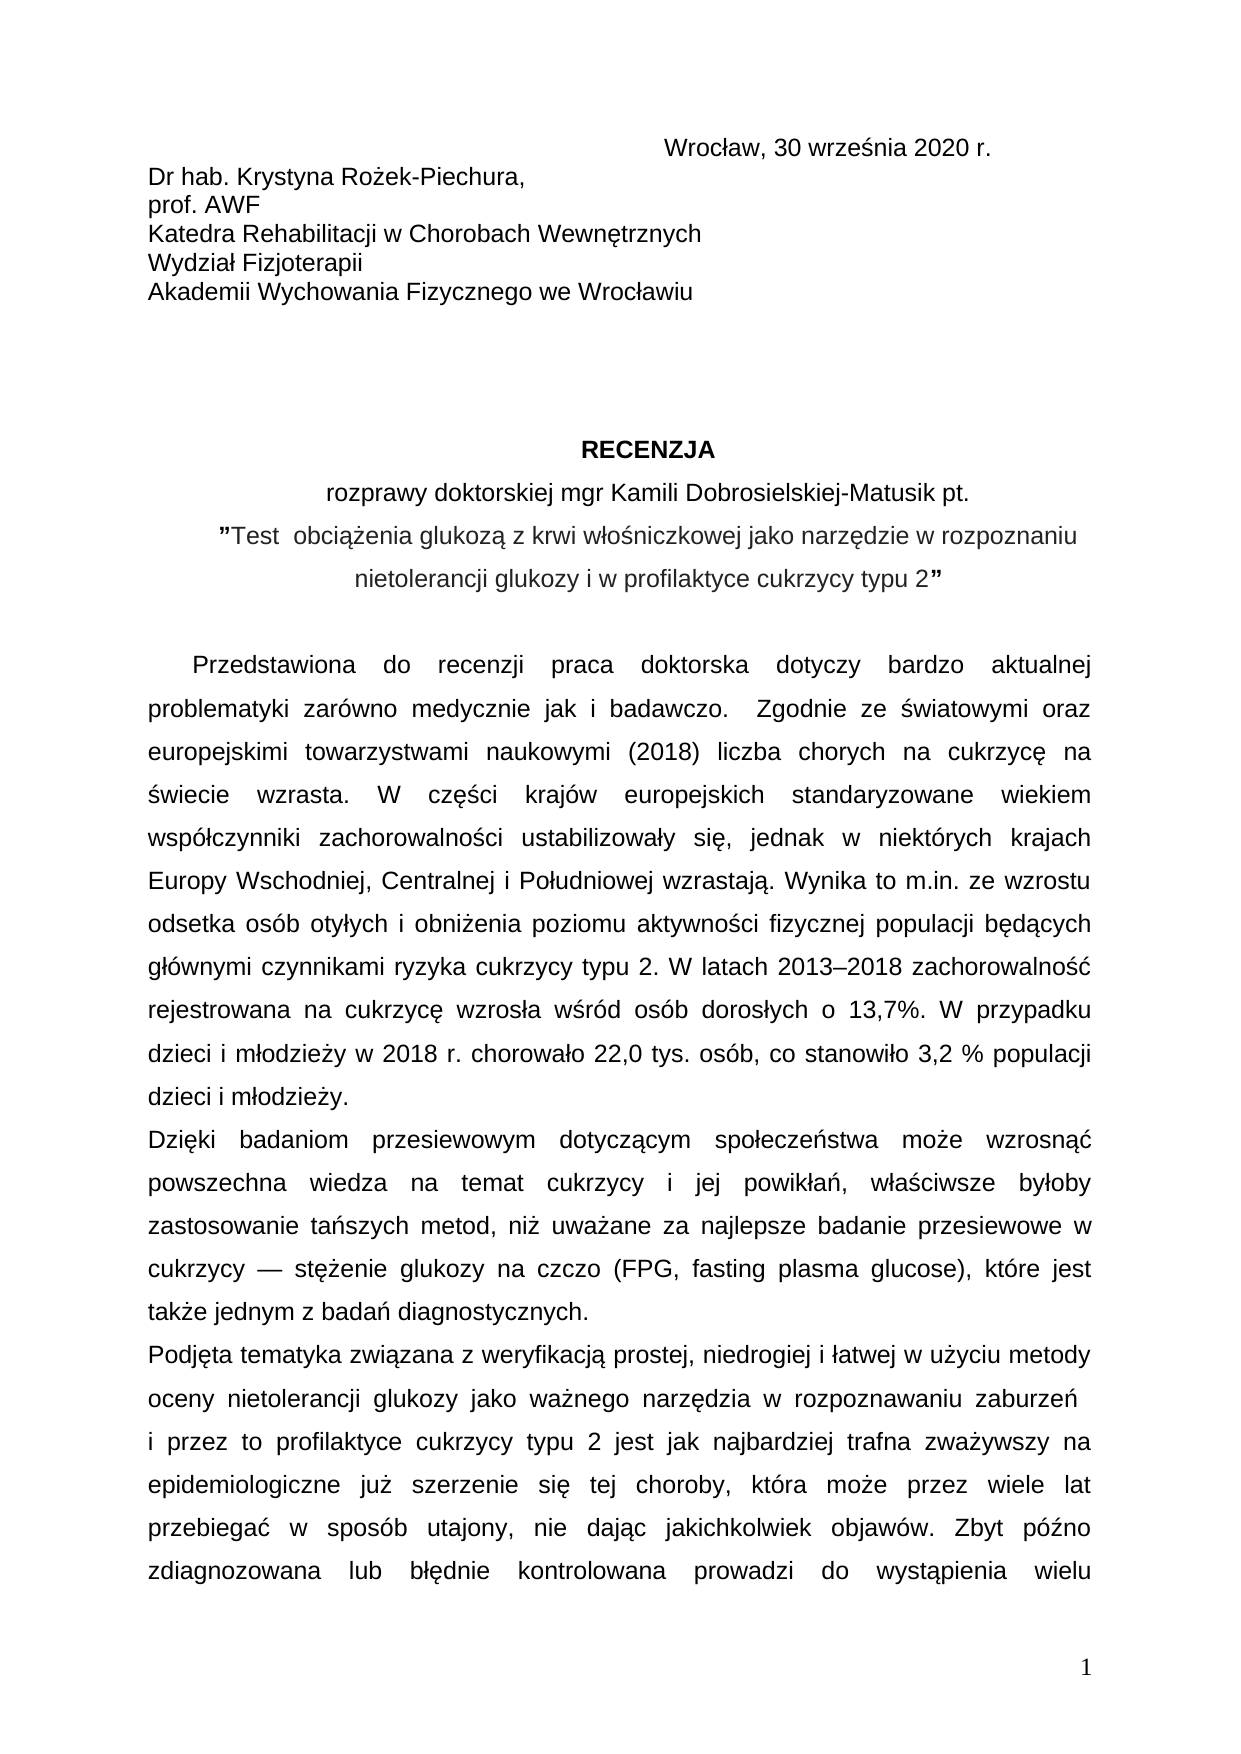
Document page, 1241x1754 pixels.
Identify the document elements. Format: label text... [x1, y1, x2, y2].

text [148, 1340, 1093, 1585]
text Wydział Fizjoterapii [148, 248, 1093, 277]
text Wrocław, 30 września 2020 r. [148, 133, 1093, 162]
text Katedra Rehabilitacji w Chorobach Wewnętrznych [148, 219, 1093, 248]
text Akademii Wychowania Fizycznego we Wrocławiu [148, 277, 1093, 305]
text ”Test obciążenia glukozą z krwi włośniczkowej jako narzędzie w rozpoznaniu nietolerancji glukozy i w profilaktyce cukrzycy typu 2” [204, 521, 1093, 593]
text Przedstawiona do recenzji praca doktorska dotyczy bardzo aktualnej problematyki zarówno medycznie jak i badawczo. Zgodnie ze światowymi oraz europejskimi towarzystwami naukowymi (2018) liczba chorych na cukrzycę na świecie wzrasta. W części krajów europejskich standaryzowane wiekiem współczynniki zachorowalności ustabilizowały się, jednak w niektórych krajach Europy Wschodniej, Centralnej i Południowej wzrastają. Wynika to m.in. ze wzrostu odsetka osób otyłych i obniżenia poziomu aktywności fizycznej populacji będących głównymi czynnikami ryzyka cukrzycy typu 2. W latach 2013–2018 zachorowalność rejestrowana na cukrzycę wzrosła wśród osób dorosłych o 13,7%. W przypadku dzieci i młodzieży w 2018 r. chorowało 22,0 tys. osób, co stanowiło 3,2 % populacji dzieci i młodzieży. [148, 650, 1093, 1110]
text RECENZJA [204, 435, 1093, 463]
text prof. AWF [148, 190, 1093, 219]
text Dzięki badaniom przesiewowym dotyczącym społeczeństwa może wzrosnąć powszechna wiedza na temat cukrzycy i jej powikłań, właściwsze byłoby zastosowanie tańszych metod, niż uważane za najlepsze badanie przesiewowe w cukrzycy — stężenie glukozy na czczo (FPG, fasting plasma glucose), które jest także jednym z badań diagnostycznych. [148, 1125, 1093, 1326]
text Dr hab. Krystyna Rożek-Piechura, [148, 162, 1093, 190]
text rozprawy doktorskiej mgr Kamili Dobrosielskiej-Matusik pt. [204, 478, 1093, 507]
